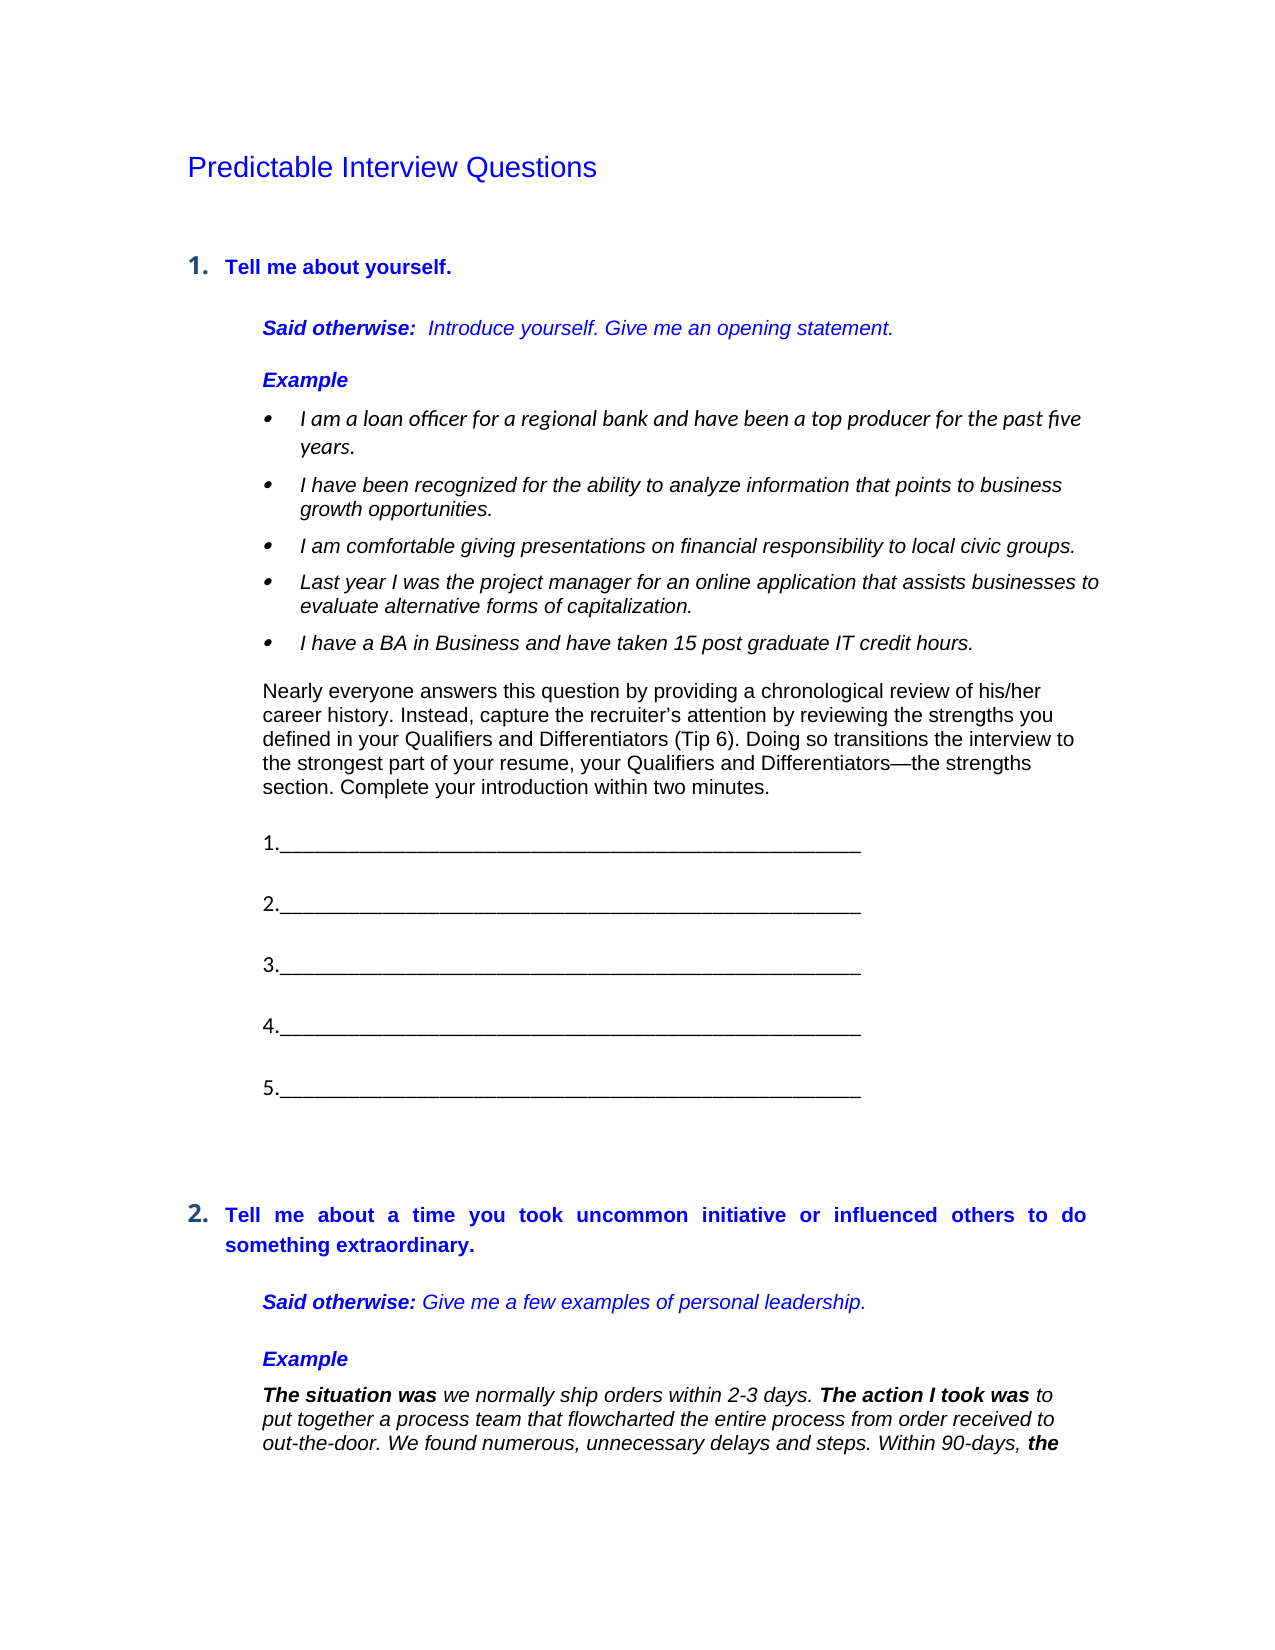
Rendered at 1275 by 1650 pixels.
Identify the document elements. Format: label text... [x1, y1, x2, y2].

text Predictable Interview Questions [187, 150, 1087, 183]
text Said otherwise: Give me a few examples of personal leadership. [262, 1290, 1087, 1314]
text 4.___________________________________________________ [262, 1012, 1087, 1040]
list I am comfortable giving presentations on financial responsibility to local civic groups. [262, 533, 1125, 558]
text Nearly everyone answers this question by providing a chronological review of his/her career history. Instead, capture the recruiter’s attention by reviewing the strengths you defined in your Qualifiers and Differentiators (Tip 6). Doing so transitions the interview to the strongest part of your resume, your Qualifiers and Differentiators—the strengths section. Complete your introduction within two minutes. [262, 679, 1087, 798]
list Tell me about a time you took uncommon initiative or influenced others to do something extraordinary. [187, 1196, 1087, 1257]
list Last year I was the project manager for an online application that assists businesses to evaluate alternative forms of capitalization. [262, 570, 1125, 618]
text 5.___________________________________________________ [262, 1073, 1087, 1101]
list I am a loan officer for a regional bank and have been a top producer for the past five years. [262, 404, 1087, 461]
text 3.___________________________________________________ [225, 950, 1087, 978]
text Example [262, 1347, 1087, 1371]
text Example [262, 368, 1087, 392]
text 1.___________________________________________________ [262, 828, 1087, 856]
text 2.___________________________________________________ [262, 889, 1087, 917]
list I have been recognized for the ability to analyze information that points to business growth opportunities. [262, 473, 1087, 521]
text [262, 1383, 1087, 1455]
list I have a BA in Business and have taken 15 post graduate IT credit hours. [262, 631, 1125, 655]
list Tell me about yourself. [187, 248, 1087, 282]
text Said otherwise: Introduce yourself. Give me an opening statement. [262, 316, 1087, 340]
